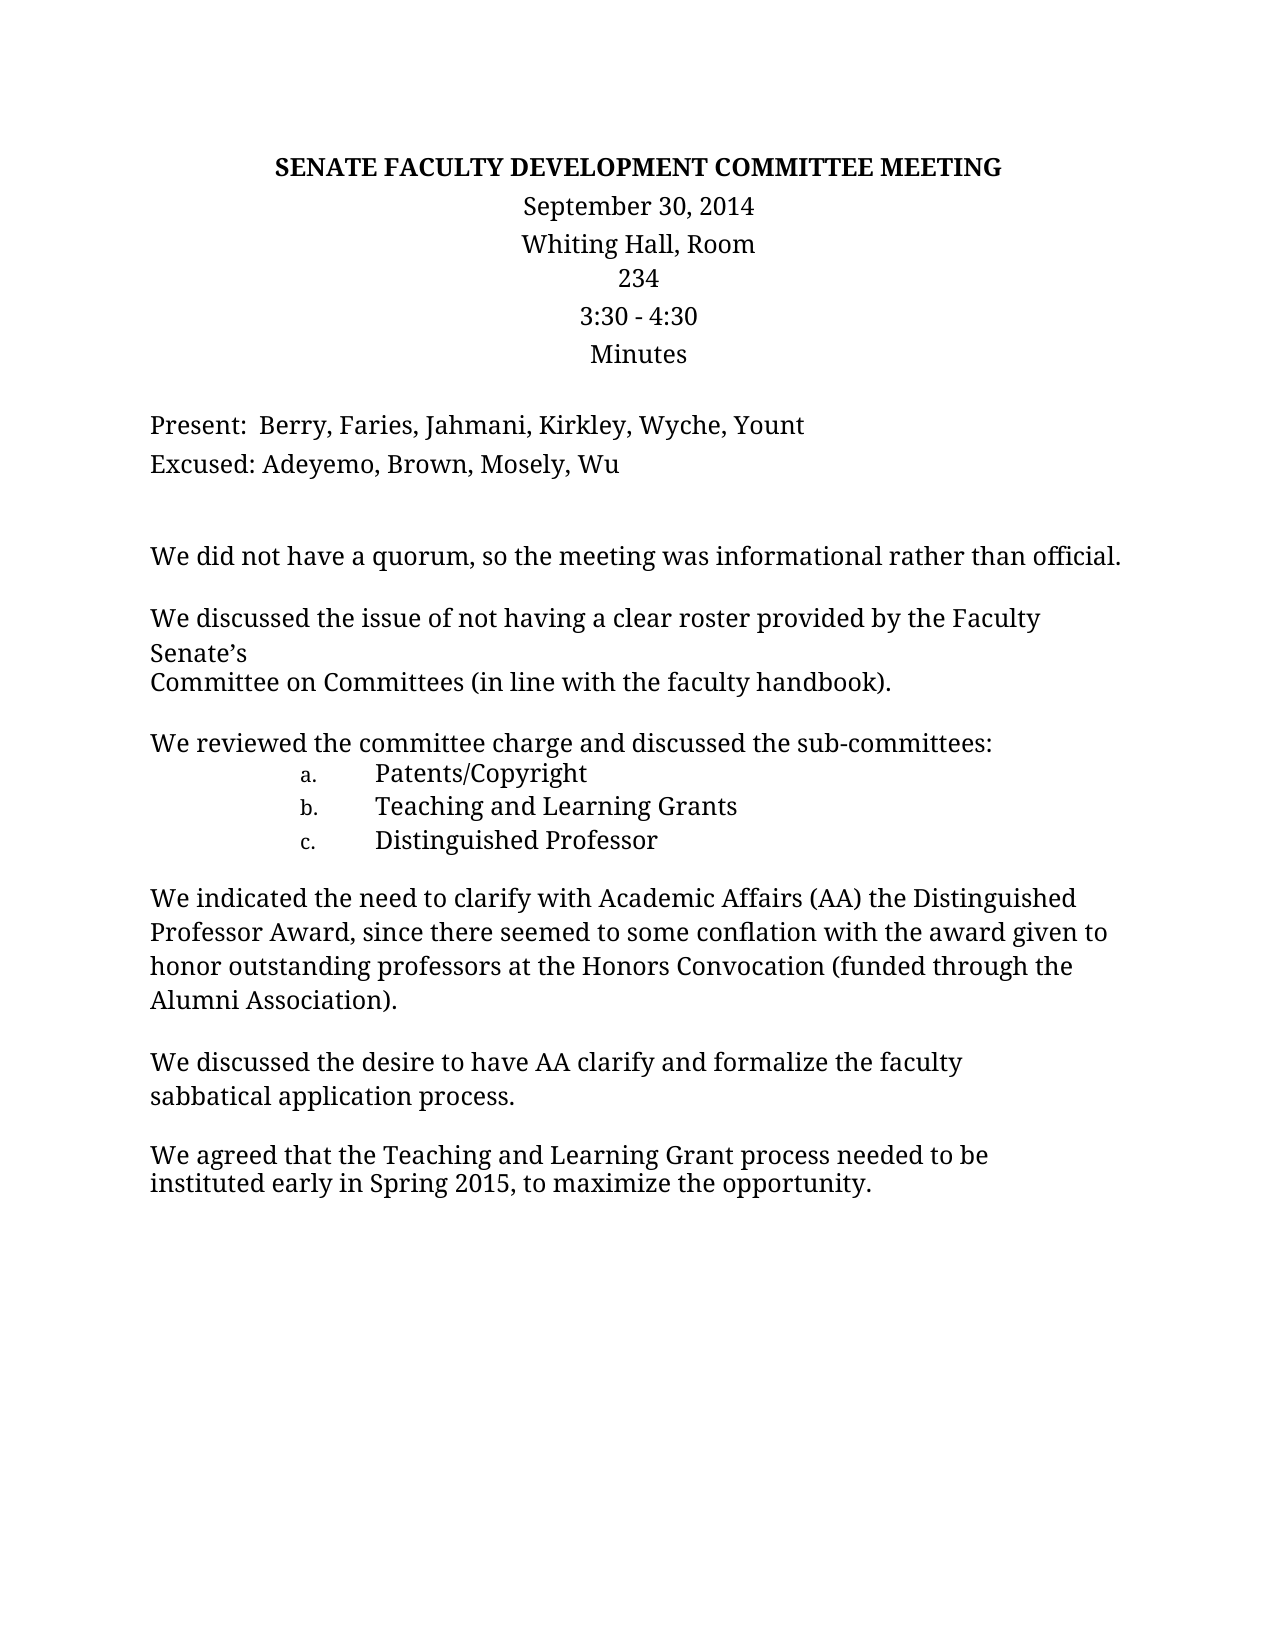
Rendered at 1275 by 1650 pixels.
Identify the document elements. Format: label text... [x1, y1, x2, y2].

text September 30, 2014 [523, 188, 754, 222]
text Excused: Adeyemo, Brown, Mosely, Wu [150, 446, 1131, 480]
text 3:30 - 4:30 [572, 299, 705, 333]
text Minutes [588, 337, 689, 371]
text Committee on Committees (in line with the faculty handbook). [150, 669, 1131, 697]
text a. Patents/Copyright [300, 760, 1131, 788]
text Present: Berry, Faries, Jahmani, Kirkley, Wyche, Yount [150, 408, 1131, 442]
text We discussed the issue of not having a clear roster provided by the Faculty Senate’s [150, 601, 1131, 669]
text We agreed that the Teaching and Learning Grant process needed to be instituted early in Spring 2015, to maximize the opportunity. [150, 1142, 1103, 1198]
text We indicated the need to clarify with Academic Affairs (AA) the Distinguished Professor Award, since there seemed to some conflation with the award given to honor outstanding professors at the Honors Convocation (funded through the Alumni Association). [150, 880, 1124, 1017]
text SENATE FACULTY DEVELOPMENT COMMITTEE MEETING [245, 150, 1032, 184]
text c. Distinguished Professor [300, 823, 1131, 857]
text We did not have a quorum, so the meeting was informational rather than official. [150, 539, 1131, 573]
text Whiting Hall, Room 234 [498, 226, 778, 294]
text We reviewed the committee charge and discussed the sub-committees: [150, 726, 1131, 760]
text b. Teaching and Learning Grants [300, 788, 1131, 823]
text We discussed the desire to have AA clarify and formalize the faculty sabbatical application process. [150, 1045, 1016, 1113]
